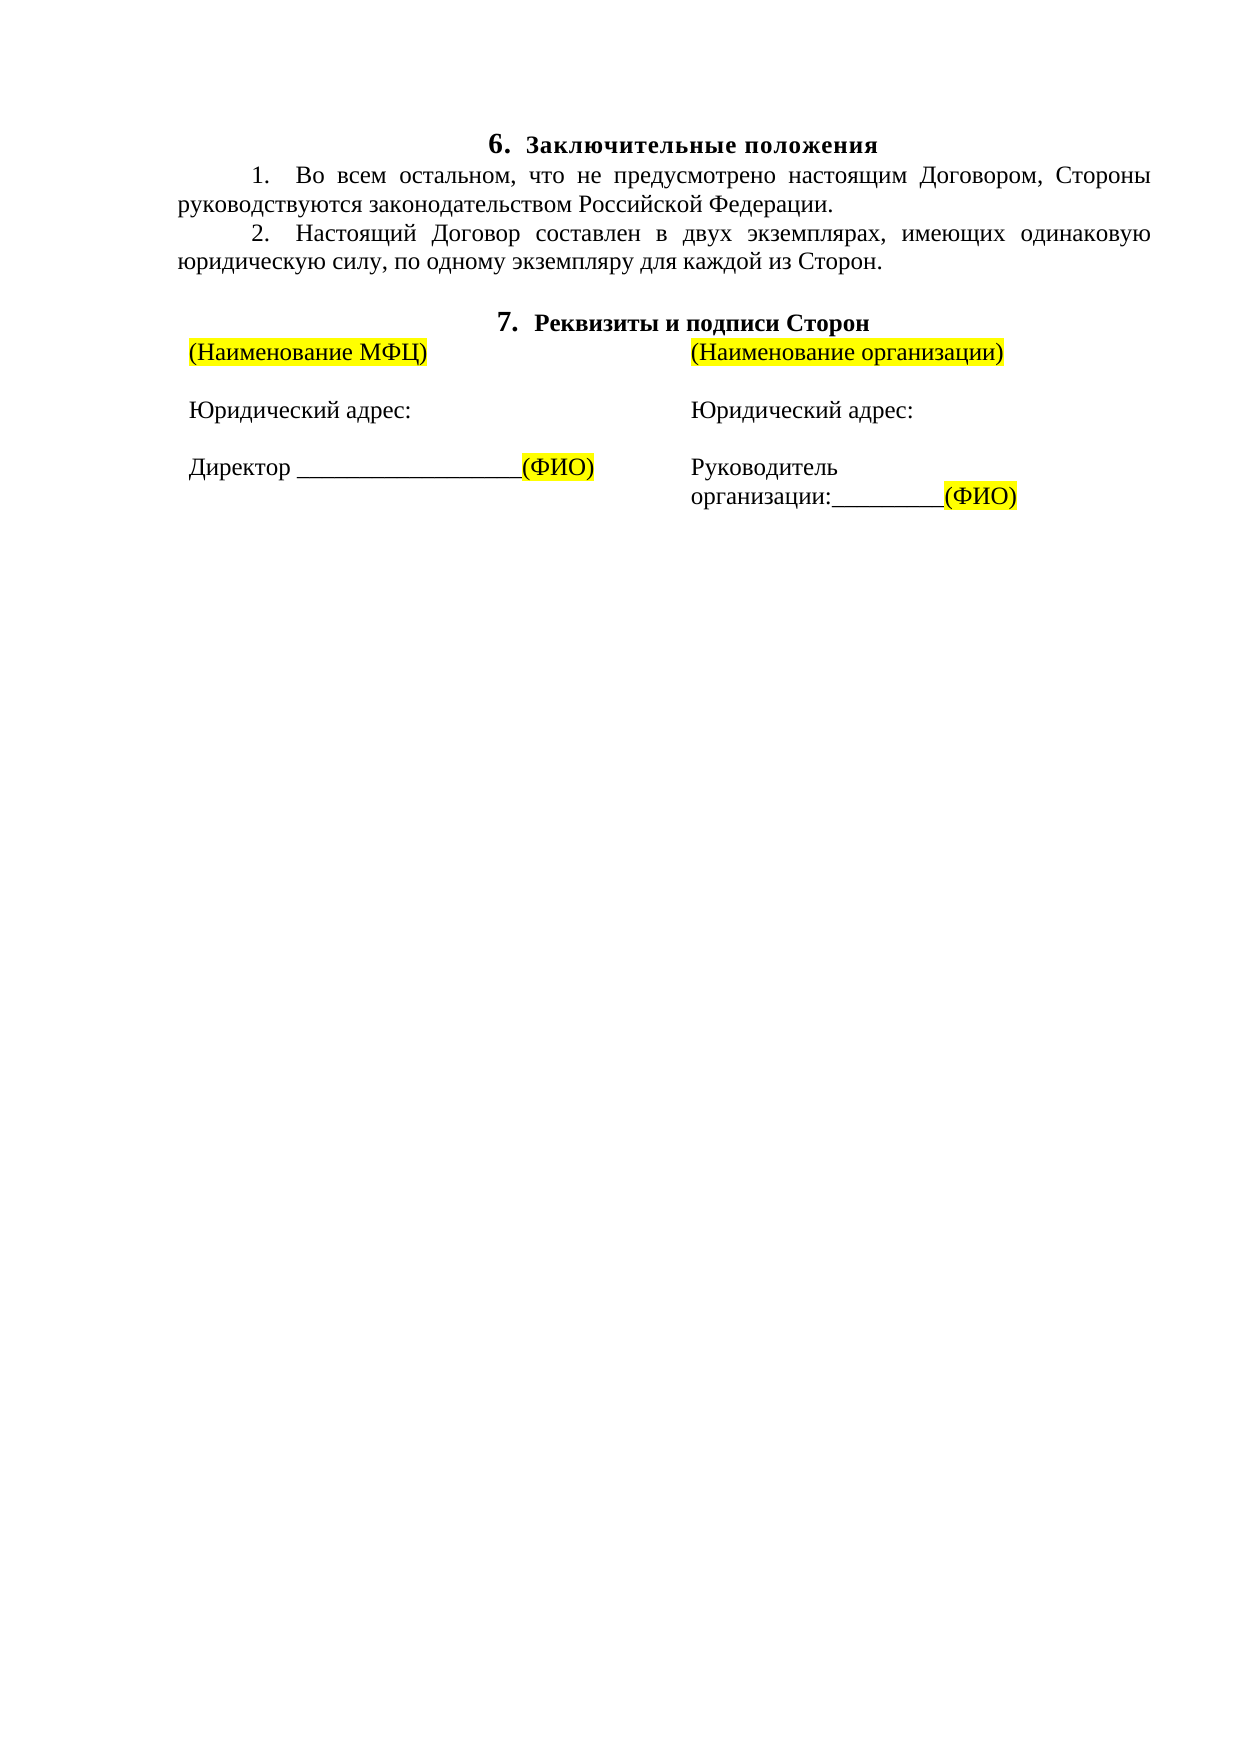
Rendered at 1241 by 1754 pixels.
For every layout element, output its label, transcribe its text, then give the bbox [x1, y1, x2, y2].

list Во всем остальном, что не предусмотрено настоящим Договором, Стороны руководствуются законодательством Российской Федерации. [177, 160, 1152, 218]
table_header (Наименование МФЦ) Юридический адрес: Директор __________________(ФИО) [177, 338, 679, 510]
table_header (Наименование организации) Юридический адрес: Руководитель организации:_________(ФИО) [679, 338, 1181, 510]
list Заключительные положения [215, 127, 1152, 160]
list Реквизиты и подписи Сторон [215, 304, 1152, 337]
list Настоящий Договор составлен в двух экземплярах, имеющих одинаковую юридическую силу, по одному экземпляру для каждой из Сторон. [177, 218, 1152, 275]
